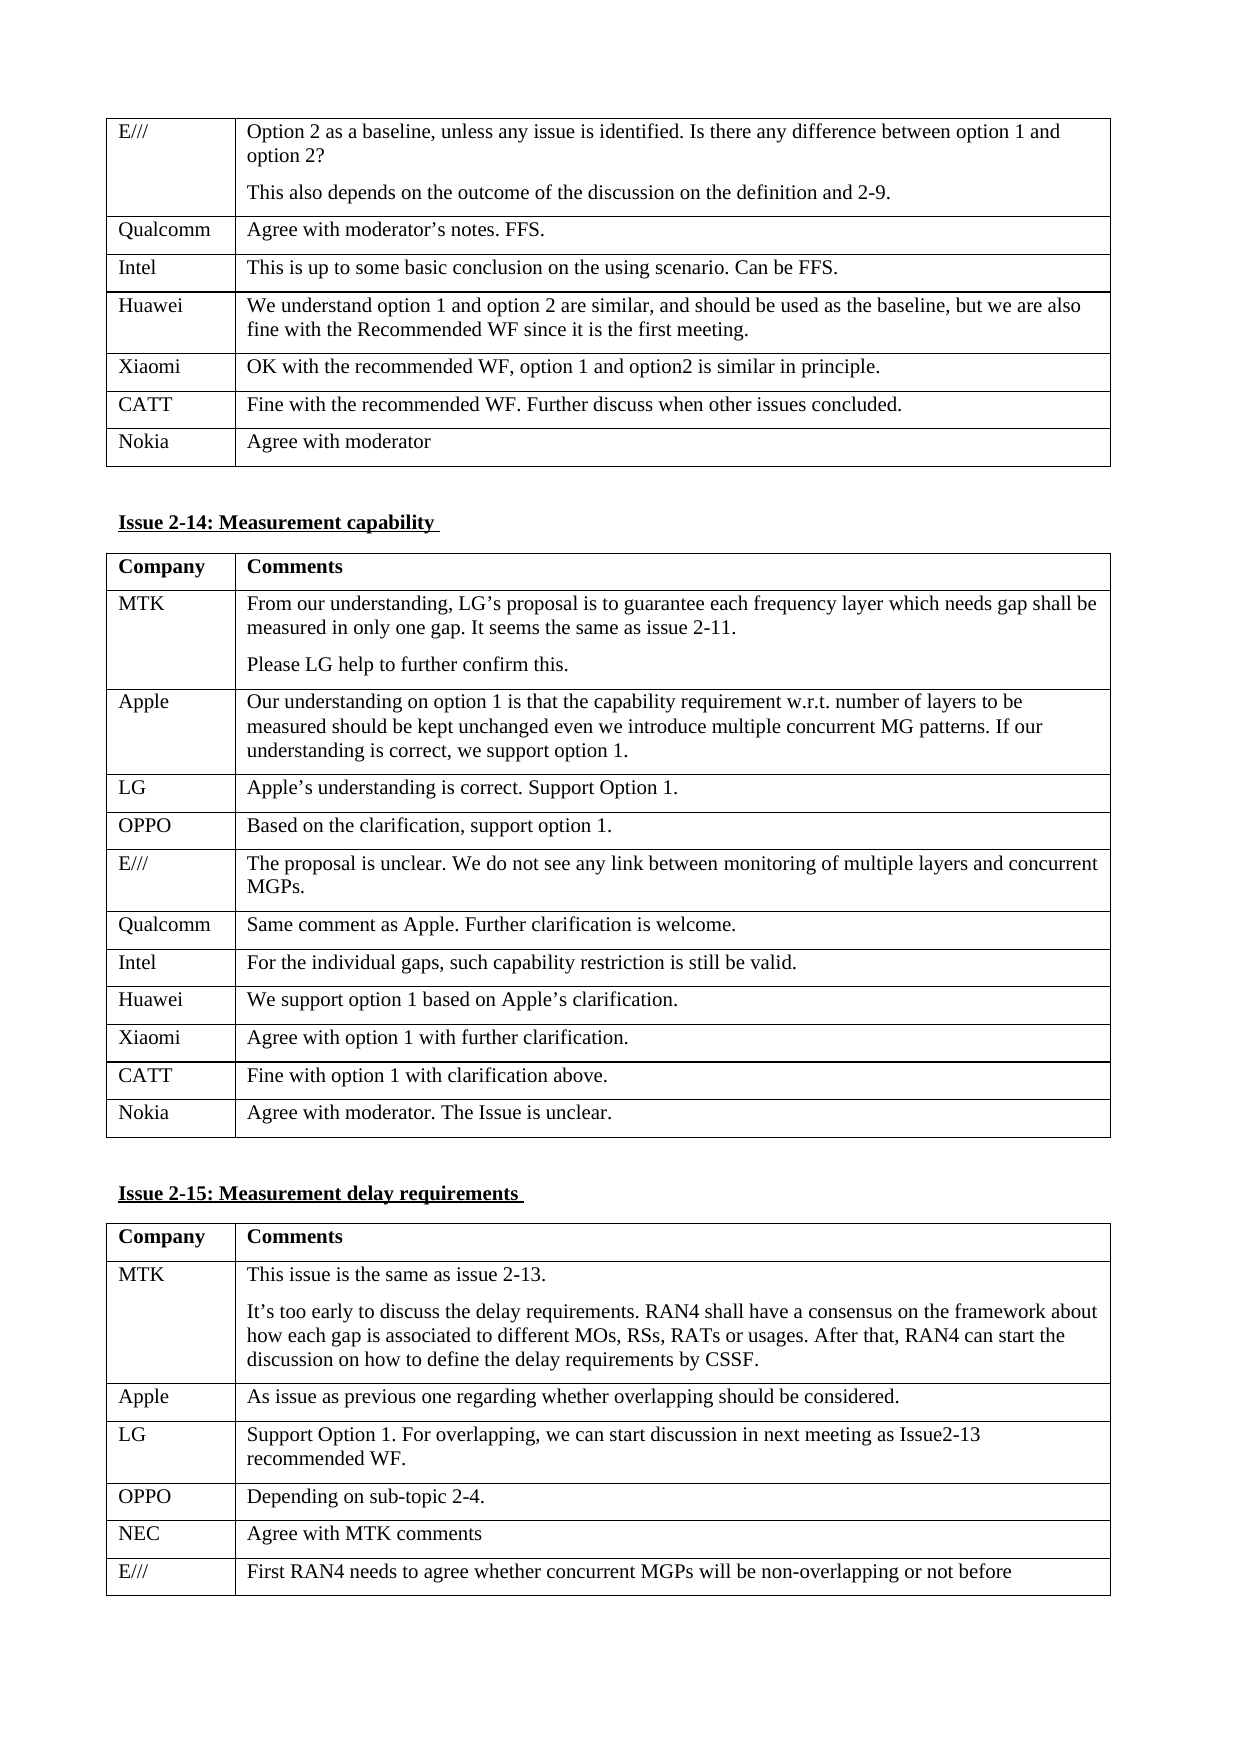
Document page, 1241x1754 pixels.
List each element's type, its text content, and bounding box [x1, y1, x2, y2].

table_cell E/// [107, 119, 235, 216]
table_cell Qualcomm [107, 217, 235, 254]
table_cell E/// [107, 850, 235, 911]
table_cell Agree with moderator [236, 429, 1110, 466]
table_cell Depending on sub-topic 2-4. [236, 1484, 1110, 1520]
table_cell Our understanding on option 1 is that the capability requirement w.r.t. number of layers to be measured should be kept unchanged even we introduce multiple concurrent MG patterns. If our understanding is correct, we support option 1. [236, 690, 1110, 774]
table_cell Same comment as Apple. Further clarification is welcome. [236, 912, 1110, 949]
table_cell We support option 1 based on Apple’s clarification. [236, 987, 1110, 1024]
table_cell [236, 1559, 1110, 1595]
table_cell CATT [107, 392, 235, 428]
table_cell Option 2 as a baseline, unless any issue is identified. Is there any difference between option 1 and option 2? This also depends on the outcome of the discussion on the definition and 2-9. [236, 119, 1110, 216]
table_cell From our understanding, LG’s proposal is to guarantee each frequency layer which needs gap shall be measured in only one gap. It seems the same as issue 2-11. Please LG help to further confirm this. [236, 591, 1110, 688]
table_cell NEC [107, 1521, 235, 1558]
table_cell E/// [107, 1559, 235, 1595]
table_cell MTK [107, 1262, 235, 1383]
table_cell Intel [107, 255, 235, 291]
table_cell As issue as previous one regarding whether overlapping should be considered. [236, 1384, 1110, 1421]
table_cell We understand option 1 and option 2 are similar, and should be used as the baseline, but we are also fine with the Recommended WF since it is the first meeting. [236, 293, 1110, 353]
table_cell MTK [107, 591, 235, 688]
table_cell Nokia [107, 429, 235, 466]
table_header Comments [236, 554, 1110, 590]
table_cell CATT [107, 1063, 235, 1099]
table_cell Fine with the recommended WF. Further discuss when other issues concluded. [236, 392, 1110, 428]
table_cell Apple [107, 1384, 235, 1421]
table_cell OPPO [107, 1484, 235, 1520]
table_cell Based on the clarification, support option 1. [236, 813, 1110, 849]
table_cell Agree with MTK comments [236, 1521, 1110, 1558]
table_cell This is up to some basic conclusion on the using scenario. Can be FFS. [236, 255, 1110, 291]
table_cell This issue is the same as issue 2-13. It’s too early to discuss the delay requirements. RAN4 shall have a consensus on the framework about how each gap is associated to different MOs, RSs, RATs or usages. After that, RAN4 can start the discussion on how to define the delay requirements by CSSF. [236, 1262, 1110, 1383]
table_cell Huawei [107, 293, 235, 353]
table_cell Agree with moderator. The Issue is unclear. [236, 1100, 1110, 1137]
table_cell Nokia [107, 1100, 235, 1137]
table_cell Huawei [107, 987, 235, 1024]
table_cell Agree with moderator’s notes. FFS. [236, 217, 1110, 254]
table_cell Xiaomi [107, 1025, 235, 1061]
table_cell Apple [107, 690, 235, 774]
table_cell Agree with option 1 with further clarification. [236, 1025, 1110, 1061]
table_cell LG [107, 775, 235, 812]
text Issue 2-15: Measurement delay requirements [118, 1181, 1122, 1204]
table_cell Apple’s understanding is correct. Support Option 1. [236, 775, 1110, 812]
table_cell Support Option 1. For overlapping, we can start discussion in next meeting as Issue2-13 recommended WF. [236, 1422, 1110, 1482]
table_cell The proposal is unclear. We do not see any link between monitoring of multiple layers and concurrent MGPs. [236, 850, 1110, 911]
table_cell LG [107, 1422, 235, 1482]
table_header Company [107, 554, 235, 590]
table_cell OK with the recommended WF, option 1 and option2 is similar in principle. [236, 354, 1110, 391]
table_cell Xiaomi [107, 354, 235, 391]
table_cell Intel [107, 950, 235, 986]
table_cell OPPO [107, 813, 235, 849]
table_header Comments [236, 1224, 1110, 1261]
table_header Company [107, 1224, 235, 1261]
table_cell For the individual gaps, such capability restriction is still be valid. [236, 950, 1110, 986]
table_cell Fine with option 1 with clarification above. [236, 1063, 1110, 1099]
table_cell Qualcomm [107, 912, 235, 949]
text Issue 2-14: Measurement capability [118, 510, 1122, 534]
